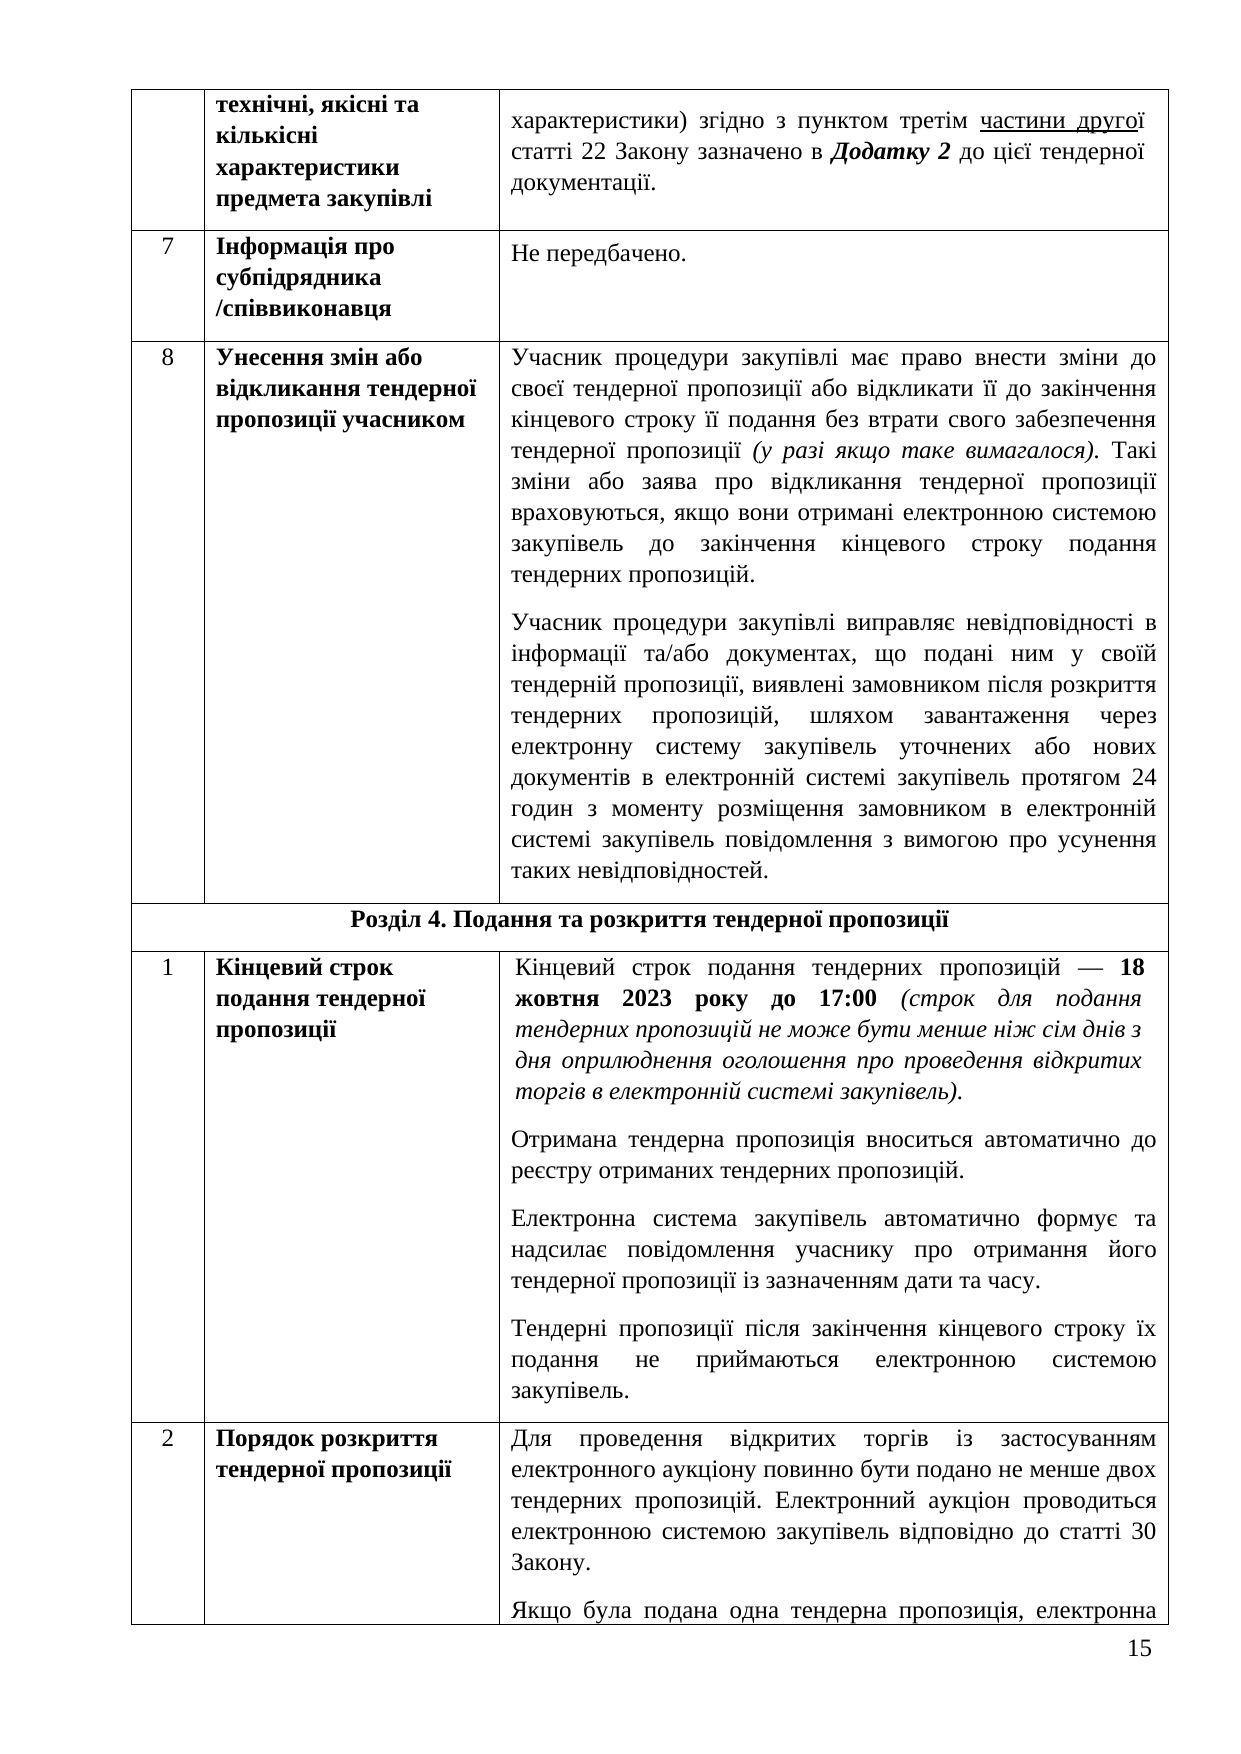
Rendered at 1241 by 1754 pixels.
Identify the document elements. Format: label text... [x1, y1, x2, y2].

table_cell 1 [132, 952, 204, 1422]
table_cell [205, 1423, 499, 1624]
table_cell Кінцевий строк подання тендерних пропозицій — 18 жовтня 2023 року до 17:00 (строк для подання тендерних пропозицій не може бути менше ніж сім днів з дня оприлюднення оголошення про проведення відкритих торгів в електронній системі закупівель). Отримана тендерна пропозиція вноситься автоматично до реєстру отриманих тендерних пропозицій. Електронна система закупівель автоматично формує та надсилає повідомлення учаснику про отримання його тендерної пропозиції із зазначенням дати та часу. Тендерні пропозиції після закінчення кінцевого строку їх подання не приймаються електронною системою закупівель. [500, 952, 1168, 1422]
table_cell 2 [132, 1423, 204, 1624]
table_cell Інформація про субпідрядника /співвиконавця [205, 231, 499, 341]
table_cell Унесення змін або відкликання тендерної пропозиції учасником [205, 342, 499, 903]
table_cell Учасник процедури закупівлі має право внести зміни до своєї тендерної пропозиції або відкликати її до закінчення кінцевого строку її подання без втрати свого забезпечення тендерної пропозиції (у разі якщо таке вимагалося). Такі зміни або заява про відкликання тендерної пропозиції враховуються, якщо вони отримані електронною системою закупівель до закінчення кінцевого строку подання тендерних пропозицій. Учасник процедури закупівлі виправляє невідповідності в інформації та/або документах, що подані ним у своїй тендерній пропозиції, виявлені замовником після розкриття тендерних пропозицій, шляхом завантаження через електронну систему закупівель уточнених або нових документів в електронній системі закупівель протягом 24 годин з моменту розміщення замовником в електронній системі закупівель повідомлення з вимогою про усунення таких невідповідностей. [500, 342, 1168, 903]
table_cell 6 [132, 90, 204, 230]
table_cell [205, 90, 499, 230]
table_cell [500, 1423, 1168, 1624]
table_cell Кінцевий строк подання тендерної пропозиції [205, 952, 499, 1422]
table_cell 7 [132, 231, 204, 341]
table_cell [500, 90, 1168, 230]
table_cell Не передбачено. [500, 231, 1168, 341]
table_cell Розділ 4. Подання та розкриття тендерної пропозиції [132, 904, 1168, 951]
table_cell 8 [132, 342, 204, 903]
